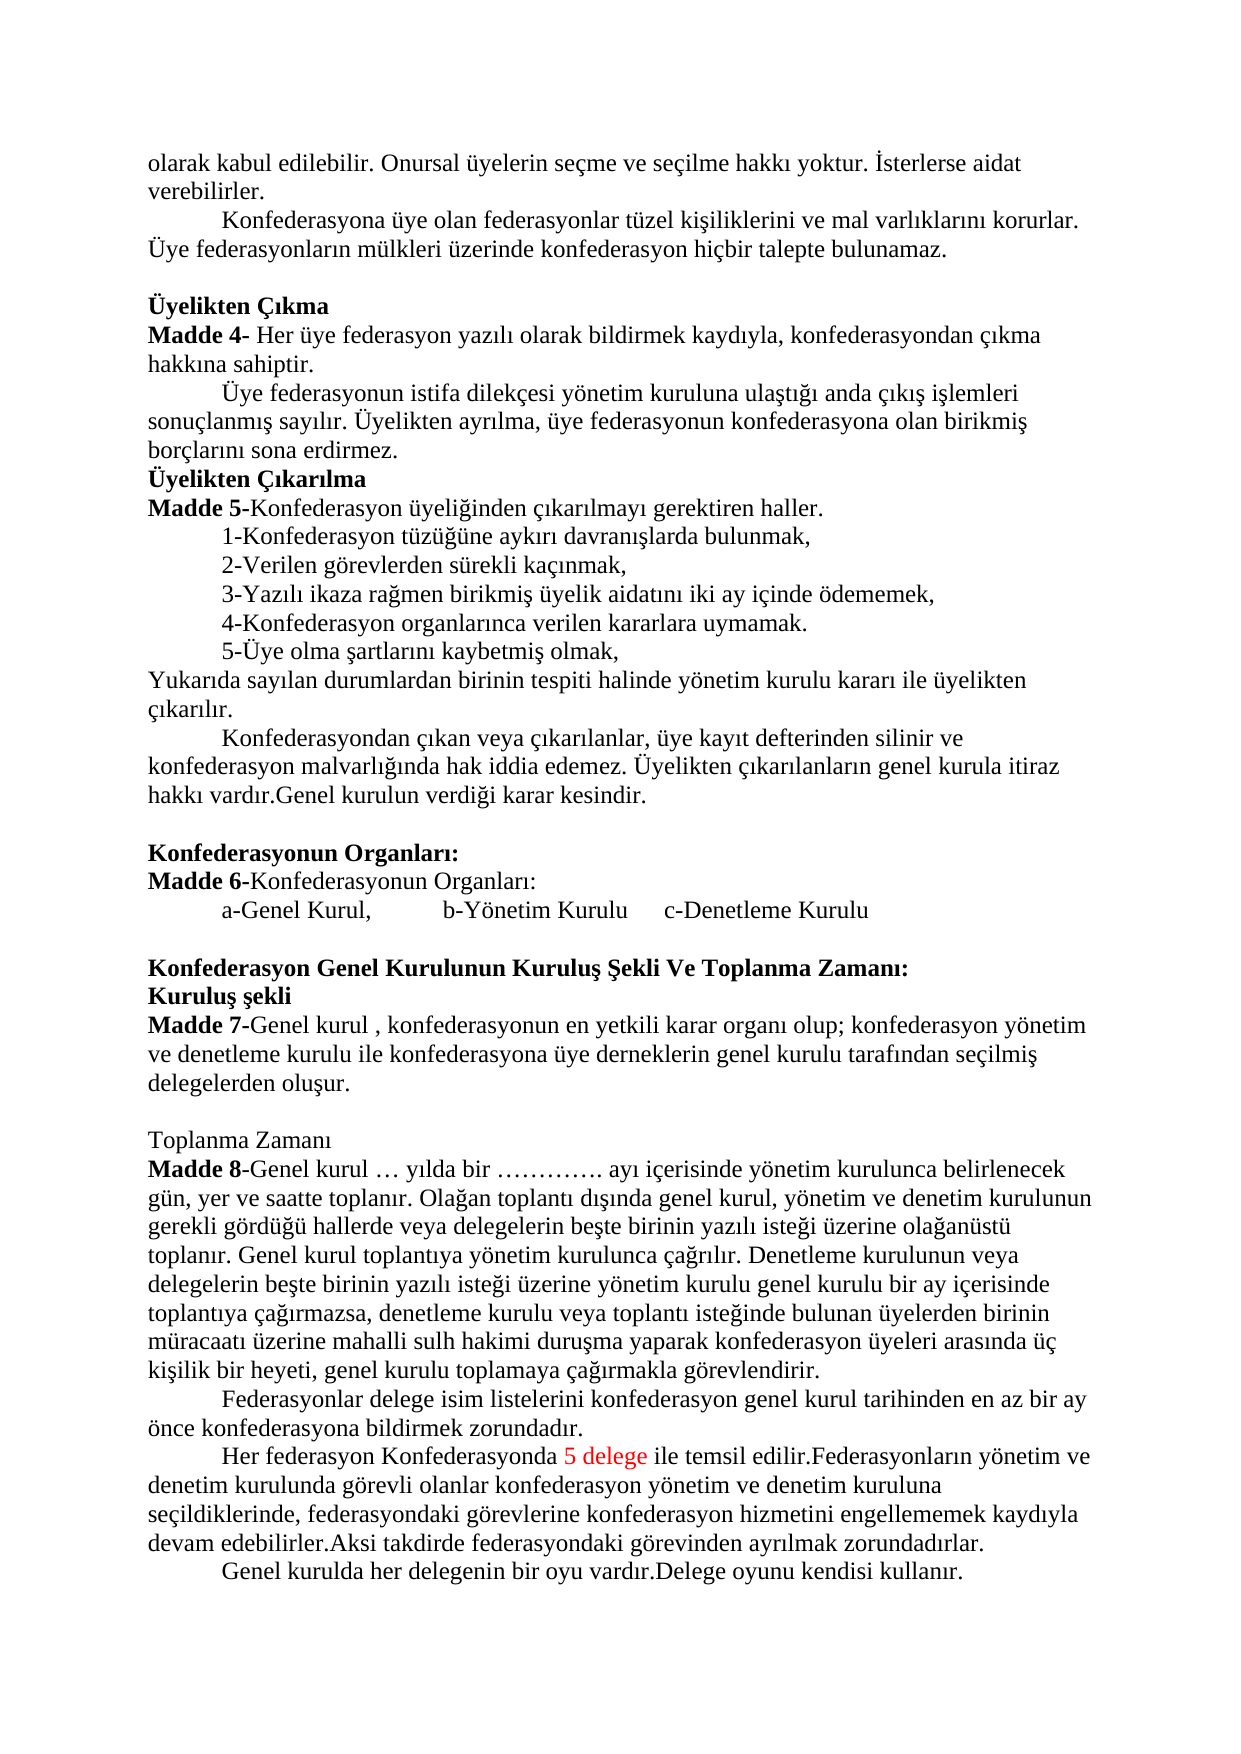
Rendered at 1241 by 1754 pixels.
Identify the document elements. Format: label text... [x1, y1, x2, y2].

text Madde 8-Genel kurul … yılda bir …………. ayı içerisinde yönetim kurulunca belirlenecek gün, yer ve saatte toplanır. Olağan toplantı dışında genel kurul, yönetim ve denetim kurulunun gerekli gördüğü hallerde veya delegelerin beşte birinin yazılı isteği üzerine olağanüstü toplanır. Genel kurul toplantıya yönetim kurulunca çağrılır. Denetleme kurulunun veya delegelerin beşte birinin yazılı isteği üzerine yönetim kurulu genel kurulu bir ay içerisinde toplantıya çağırmazsa, denetleme kurulu veya toplantı isteğinde bulunan üyelerden birinin müracaatı üzerine mahalli sulh hakimi duruşma yaparak konfederasyon üyeleri arasında üç kişilik bir heyeti, genel kurulu toplamaya çağırmakla görevlendirir. [148, 1154, 1093, 1384]
text Üyelikten Çıkarılma [148, 464, 1093, 493]
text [148, 148, 1093, 205]
text Kuruluş şekli [148, 981, 1093, 1010]
text 5-Üye olma şartlarını kaybetmiş olmak, [148, 636, 1093, 665]
text Toplanma Zamanı [148, 1125, 1093, 1154]
text Konfederasyonun Organları: [148, 838, 1093, 866]
text Federasyonlar delege isim listelerini konfederasyon genel kurul tarihinden en az bir ay önce konfederasyona bildirmek zorundadır. [148, 1384, 1093, 1441]
text Madde 7-Genel kurul , konfederasyonun en yetkili karar organı olup; konfederasyon yönetim ve denetleme kurulu ile konfederasyona üye derneklerin genel kurulu tarafından seçilmiş delegelerden oluşur. [148, 1010, 1093, 1096]
text Genel kurulda her delegenin bir oyu vardır.Delege oyunu kendisi kullanır. [148, 1556, 1093, 1585]
text a-Genel Kurul, b-Yönetim Kurulu c-Denetleme Kurulu [148, 895, 1093, 924]
text Üyelikten Çıkma [148, 291, 1093, 320]
text 4-Konfederasyon organlarınca verilen kararlara uymamak. [148, 608, 1093, 636]
text Her federasyon Konfederasyonda 5 delege ile temsil edilir.Federasyonların yönetim ve denetim kurulunda görevli olanlar konfederasyon yönetim ve denetim kuruluna seçildiklerinde, federasyondaki görevlerine konfederasyon hizmetini engellememek kaydıyla devam edebilirler.Aksi takdirde federasyondaki görevinden ayrılmak zorundadırlar. [148, 1441, 1093, 1556]
text Konfederasyona üye olan federasyonlar tüzel kişiliklerini ve mal varlıklarını korurlar. Üye federasyonların mülkleri üzerinde konfederasyon hiçbir talepte bulunamaz. [148, 205, 1093, 263]
text 2-Verilen görevlerden sürekli kaçınmak, [148, 550, 1093, 579]
text 3-Yazılı ikaza rağmen birikmiş üyelik aidatını iki ay içinde ödememek, [148, 579, 1093, 608]
text Madde 5-Konfederasyon üyeliğinden çıkarılmayı gerektiren haller. [148, 493, 1093, 521]
text Konfederasyon Genel Kurulunun Kuruluş Şekli Ve Toplanma Zamanı: [148, 953, 1093, 981]
text Madde 6-Konfederasyonun Organları: [148, 866, 1093, 895]
text Konfederasyondan çıkan veya çıkarılanlar, üye kayıt defterinden silinir ve konfederasyon malvarlığında hak iddia edemez. Üyelikten çıkarılanların genel kurula itiraz hakkı vardır.Genel kurulun verdiği karar kesindir. [148, 723, 1093, 809]
text Yukarıda sayılan durumlardan birinin tespiti halinde yönetim kurulu kararı ile üyelikten çıkarılır. [148, 665, 1093, 723]
text Üye federasyonun istifa dilekçesi yönetim kuruluna ulaştığı anda çıkış işlemleri sonuçlanmış sayılır. Üyelikten ayrılma, üye federasyonun konfederasyona olan birikmiş borçlarını sona erdirmez. [148, 378, 1093, 464]
text 1-Konfederasyon tüzüğüne aykırı davranışlarda bulunmak, [148, 521, 1093, 550]
text Madde 4- Her üye federasyon yazılı olarak bildirmek kaydıyla, konfederasyondan çıkma hakkına sahiptir. [148, 320, 1093, 378]
